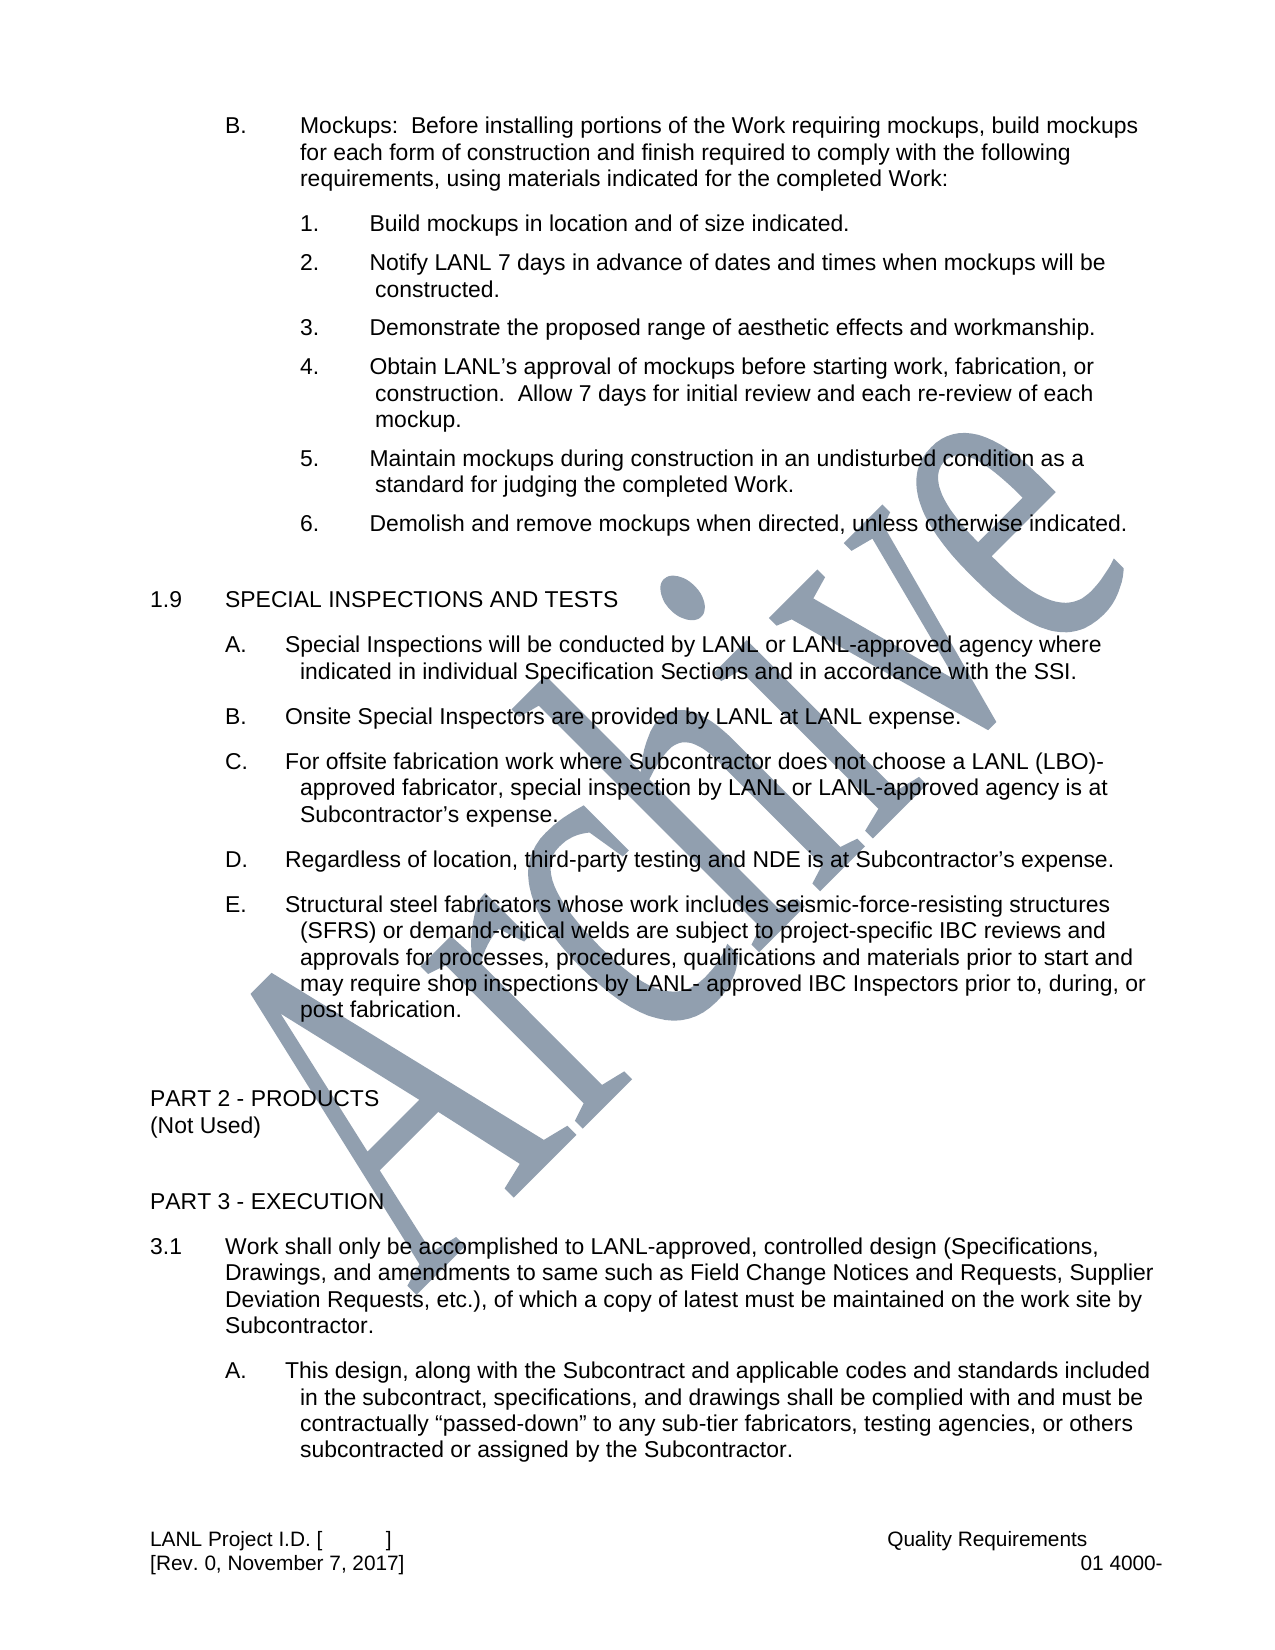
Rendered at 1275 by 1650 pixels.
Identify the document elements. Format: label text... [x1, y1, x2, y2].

list Demonstrate the proposed range of aesthetic effects and workmanship. [300, 314, 1162, 341]
text Mockups: Before installing portions of the Work requiring mockups, build mockups for each form of construction and finish required to comply with the following requirements, using materials indicated for the completed Work: [225, 112, 1162, 192]
text EXECUTION [150, 1188, 1162, 1214]
text PRODUCTS (Not Used) [150, 1085, 1162, 1138]
text Structural steel fabricators whose work includes seismic-force-resisting structures (SFRS) or demand-critical welds are subject to project-specific IBC reviews and approvals for processes, procedures, qualifications and materials prior to start and may require shop inspections by LANL- approved IBC Inspectors prior to, during, or post fabrication. [225, 891, 1162, 1023]
list Build mockups in location and of size indicated. [300, 210, 1162, 237]
list Notify LANL 7 days in advance of dates and times when mockups will be constructed. [300, 249, 1162, 302]
list Obtain LANL’s approval of mockups before starting work, fabrication, or construction. Allow 7 days for initial review and each re-review of each mockup. [300, 353, 1162, 432]
text Regardless of location, third-party testing and NDE is at Subcontractor’s expense. [225, 846, 1162, 872]
text Special Inspections will be conducted by LANL or LANL-approved agency where indicated in individual Specification Sections and in accordance with the SSI. [225, 631, 1162, 684]
list Maintain mockups during construction in an undisturbed condition as a standard for judging the completed Work. [300, 445, 1162, 497]
text SPECIAL INSPECTIONS AND TESTS [150, 586, 1162, 613]
text For offsite fabrication work where Subcontractor does not choose a LANL (LBO)-approved fabricator, special inspection by LANL or LANL-approved agency is at Subcontractor’s expense. [225, 748, 1162, 827]
text Work shall only be accomplished to LANL-approved, controlled design (Specifications, Drawings, and amendments to same such as Field Change Notices and Requests, Supplier Deviation Requests, etc.), of which a copy of latest must be maintained on the work site by Subcontractor. [150, 1233, 1162, 1338]
text Onsite Special Inspectors are provided by LANL at LANL expense. [225, 703, 1162, 729]
text This design, along with the Subcontract and applicable codes and standards included in the subcontract, specifications, and drawings shall be complied with and must be contractually “passed-down” to any sub-tier fabricators, testing agencies, or others subcontracted or assigned by the Subcontractor. [225, 1357, 1162, 1463]
list Demolish and remove mockups when directed, unless otherwise indicated. [300, 510, 1162, 536]
